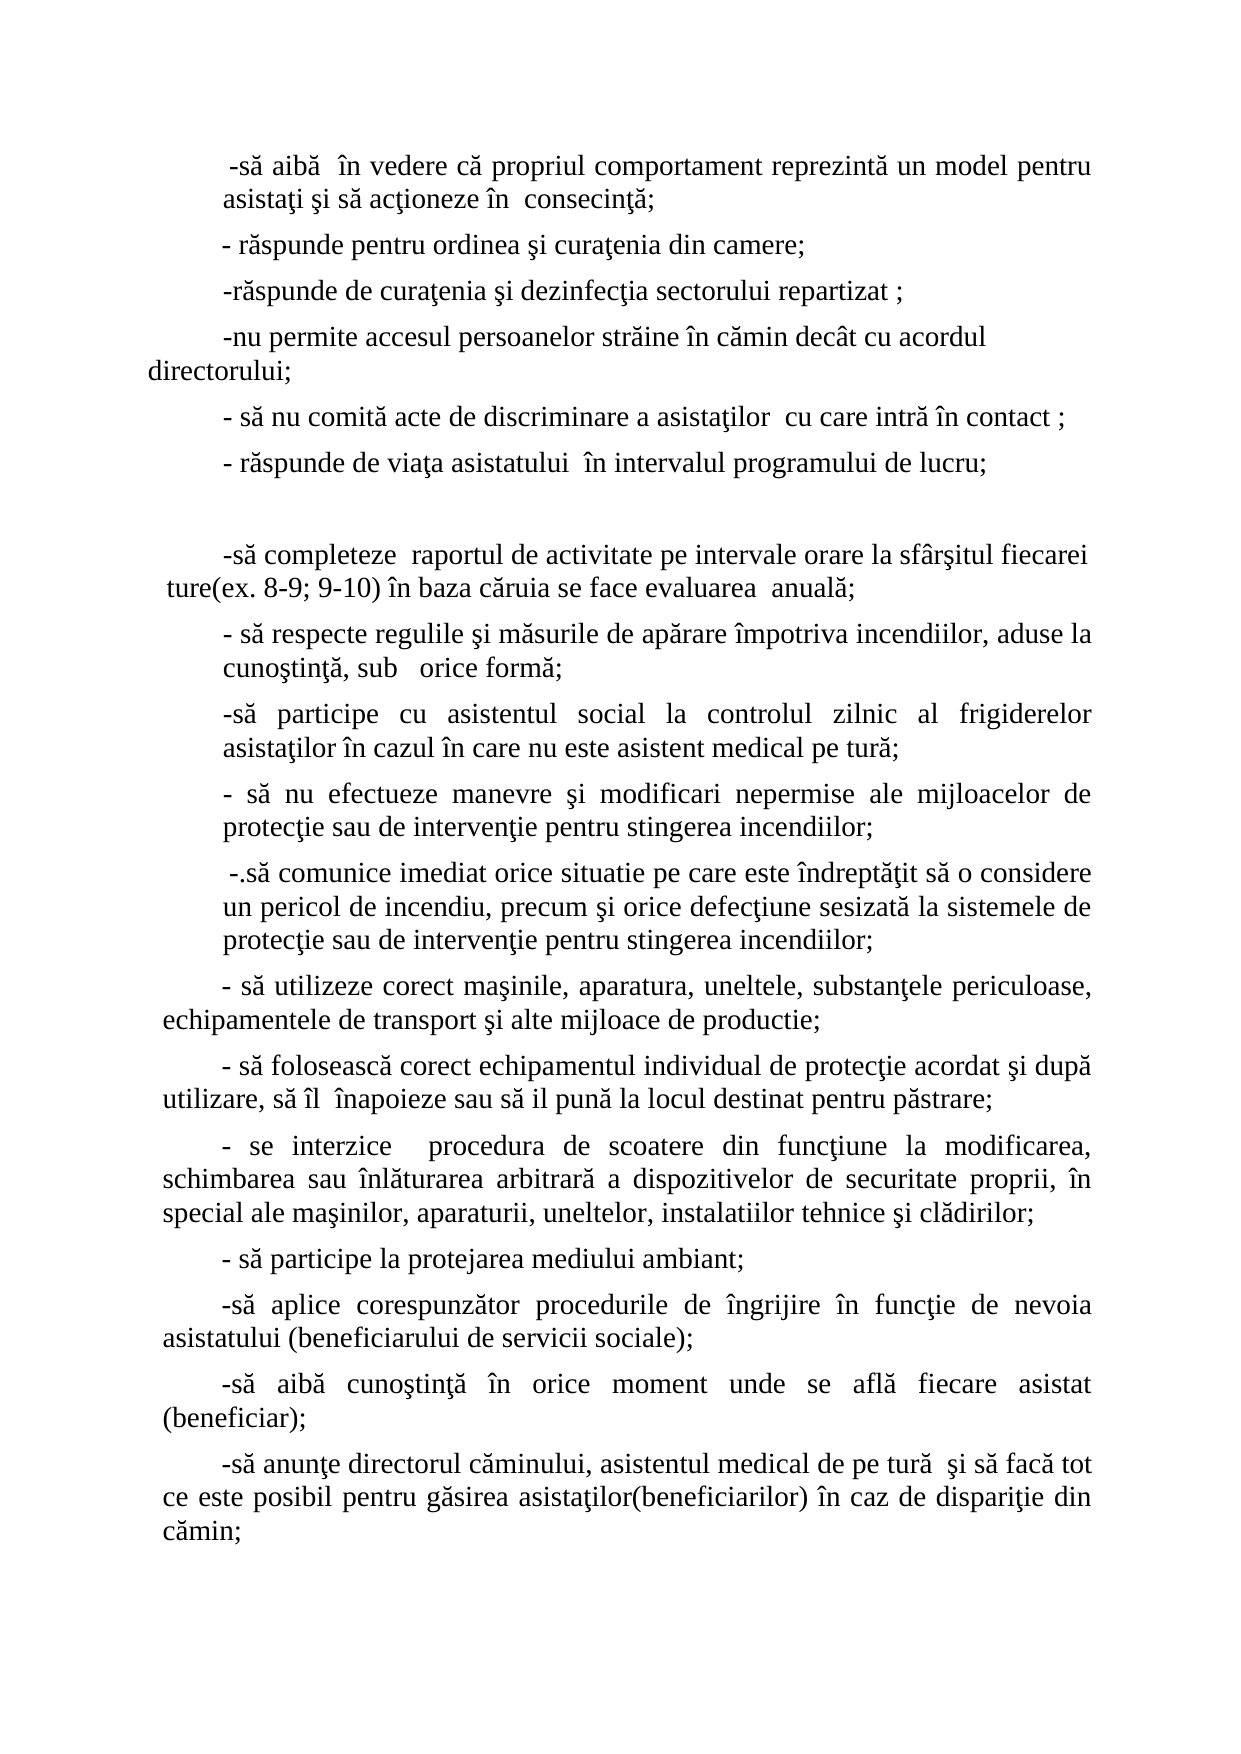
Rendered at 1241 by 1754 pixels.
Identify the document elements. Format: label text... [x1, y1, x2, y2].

text -să completeze raportul de activitate pe intervale orare la sfârşitul fiecarei ture(ex. 8-9; 9-10) în baza căruia se face evaluarea anuală; [166, 537, 1093, 604]
text -să aibă în vedere că propriul comportament reprezintă un model pentru asistaţi şi să acţioneze în consecinţă; [223, 148, 1093, 215]
text - să respecte regulile şi măsurile de apărare împotriva incendiilor, aduse la cunoştinţă, sub orice formă; [223, 617, 1093, 684]
text - să participe la protejarea mediului ambiant; [148, 1241, 1093, 1274]
text -să aplice corespunzător procedurile de îngrijire în funcţie de nevoia asistatului (beneficiarului de servicii sociale); [148, 1287, 1093, 1354]
text - să folosească corect echipamentul individual de protecţie acordat şi după utilizare, să îl înapoieze sau să il pună la locul destinat pentru păstrare; [148, 1048, 1093, 1115]
text - să nu comită acte de discriminare a asistaţilor cu care intră în contact ; [148, 399, 1093, 432]
text - răspunde pentru ordinea şi curaţenia din camere; [148, 227, 1093, 261]
text - să utilizeze corect maşinile, aparatura, uneltele, substanţele periculoase, echipamentele de transport şi alte mijloace de productie; [148, 968, 1093, 1036]
text -să participe cu asistentul social la controlul zilnic al frigiderelor asistaţilor în cazul în care nu este asistent medical pe tură; [223, 696, 1093, 763]
text -să anunţe directorul căminului, asistentul medical de pe tură şi să facă tot ce este posibil pentru găsirea asistaţilor(beneficiarilor) în caz de dispariţie din cămin; [148, 1446, 1093, 1547]
text - se interzice procedura de scoatere din funcţiune la modificarea, schimbarea sau înlăturarea arbitrară a dispozitivelor de securitate proprii, în special ale maşinilor, aparaturii, uneltelor, instalatiilor tehnice şi clădirilor; [148, 1128, 1093, 1228]
text -răspunde de curaţenia şi dezinfecţia sectorului repartizat ; [148, 273, 1093, 307]
text -să aibă cunoştinţă în orice moment unde se află fiecare asistat (beneficiar); [148, 1366, 1093, 1433]
text -nu permite accesul persoanelor străine în cămin decât cu acordul directorului; [148, 319, 1093, 386]
text -.să comunice imediat orice situatie pe care este îndreptăţit să o considere un pericol de incendiu, precum şi orice defecţiune sesizată la sistemele de protecţie sau de intervenţie pentru stingerea incendiilor; [223, 855, 1093, 956]
text - răspunde de viaţa asistatului în intervalul programului de lucru; [166, 445, 1093, 478]
text - să nu efectueze manevre şi modificari nepermise ale mijloacelor de protecţie sau de intervenţie pentru stingerea incendiilor; [223, 776, 1093, 843]
